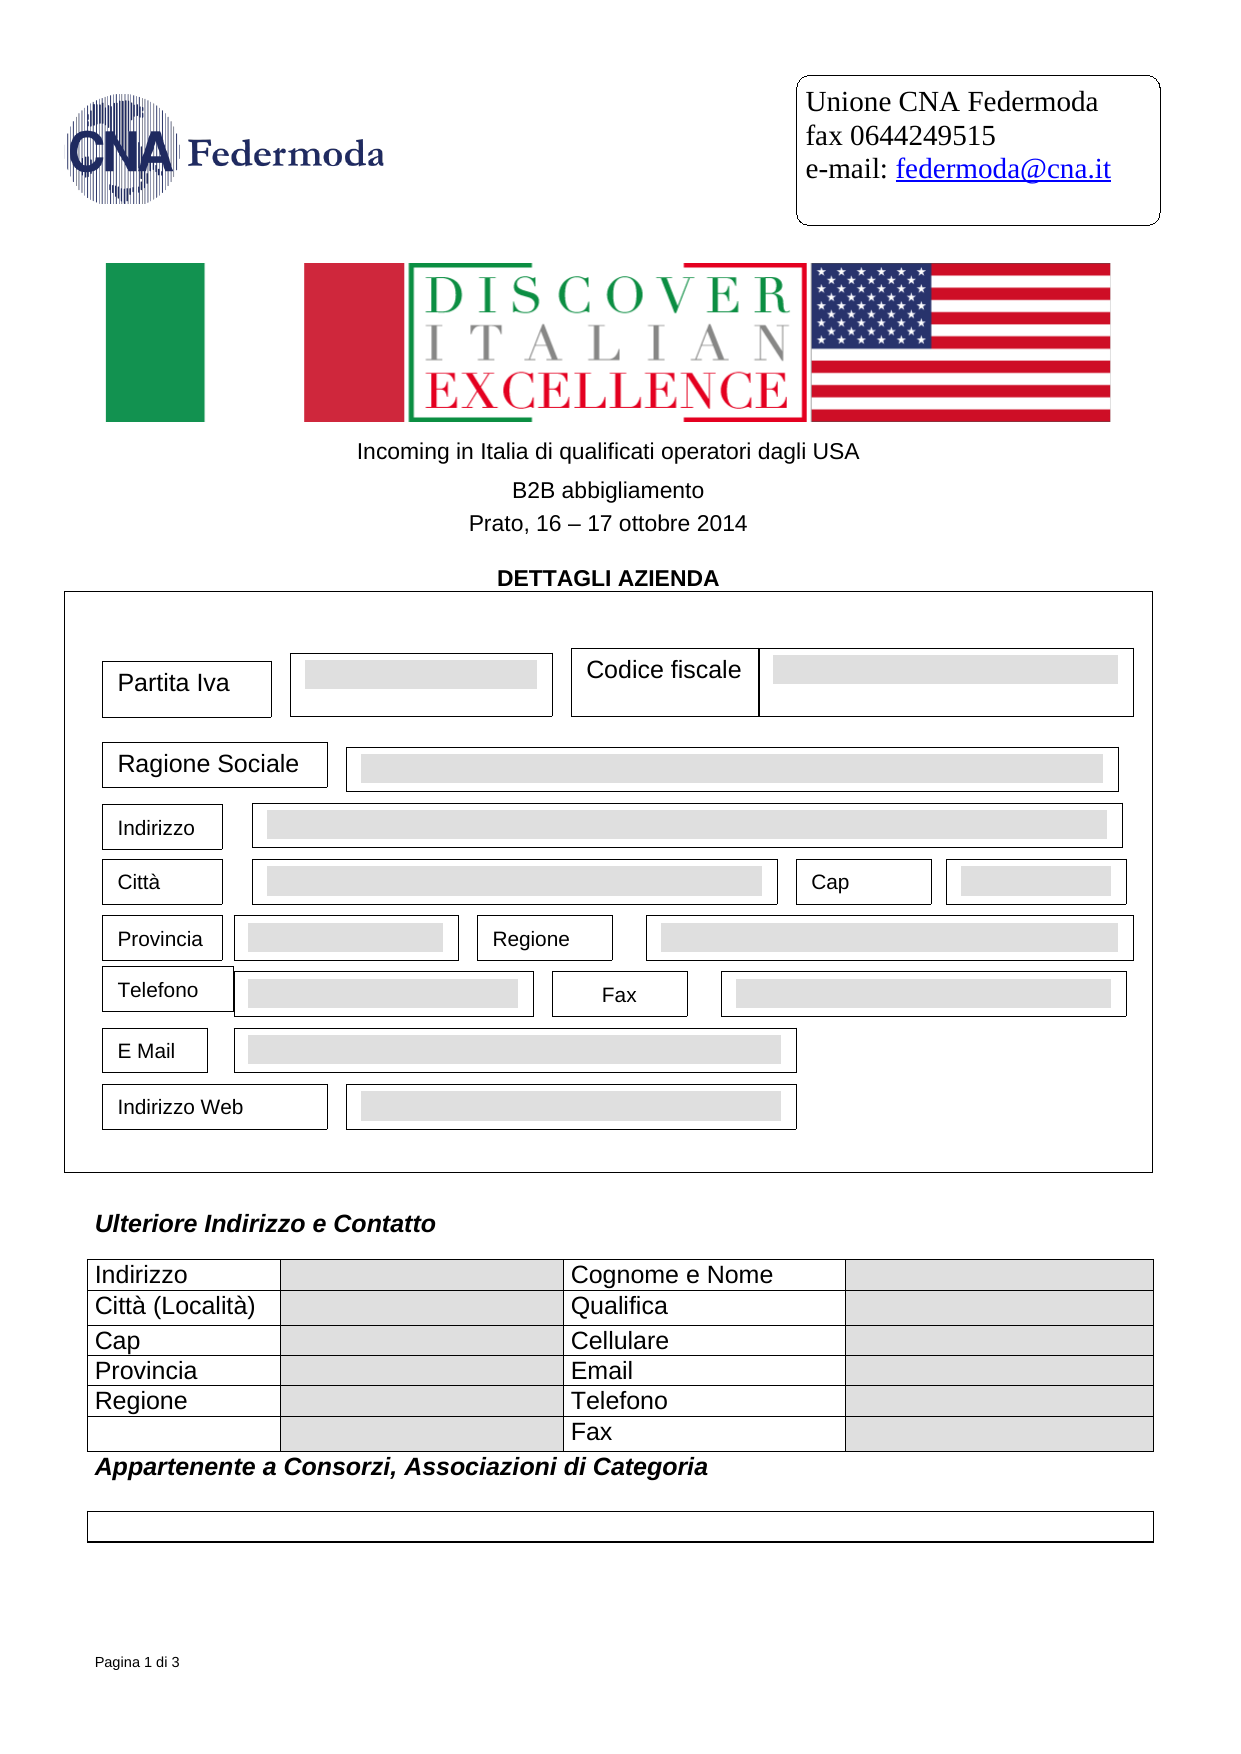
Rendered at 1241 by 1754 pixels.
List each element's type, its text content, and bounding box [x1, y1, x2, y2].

table_cell [281, 1386, 563, 1416]
table_cell [846, 1417, 1153, 1451]
picture [105, 263, 1111, 422]
subtitle Appartenente a Consorzi, Associazioni di Categoria [94, 1452, 1122, 1481]
table_cell [281, 1417, 563, 1451]
table_cell [88, 1417, 280, 1451]
table_cell [846, 1326, 1153, 1355]
table_cell Città (Località) [88, 1291, 280, 1325]
table_header Indirizzo [88, 1260, 280, 1290]
table_cell [281, 1356, 563, 1385]
table_header [88, 1512, 1153, 1541]
table_cell [281, 1326, 563, 1355]
subtitle Ulteriore Indirizzo e Contatto [94, 1208, 1122, 1237]
table_cell Fax [564, 1417, 845, 1451]
table_header [846, 1260, 1153, 1290]
table_cell [281, 1291, 563, 1325]
title Prato, 16 – 17 ottobre 2014 [94, 510, 1122, 537]
table_cell Regione [88, 1386, 280, 1416]
table_cell [846, 1386, 1153, 1416]
title DETTAGLI AZIENDA [94, 565, 1122, 591]
table_cell [846, 1291, 1153, 1325]
table_cell Provincia [88, 1356, 280, 1385]
table_cell Cellulare [564, 1326, 845, 1355]
table_cell Email [564, 1356, 845, 1385]
table_cell Qualifica [564, 1291, 845, 1325]
table_header [281, 1260, 563, 1290]
table_header Cognome e Nome [564, 1260, 845, 1290]
title Incoming in Italia di qualificati operatori dagli USA [94, 438, 1122, 465]
title B2B abbigliamento [94, 477, 1122, 503]
table_cell Cap [88, 1326, 280, 1355]
table_cell Telefono [564, 1386, 845, 1416]
table_cell [846, 1356, 1153, 1385]
